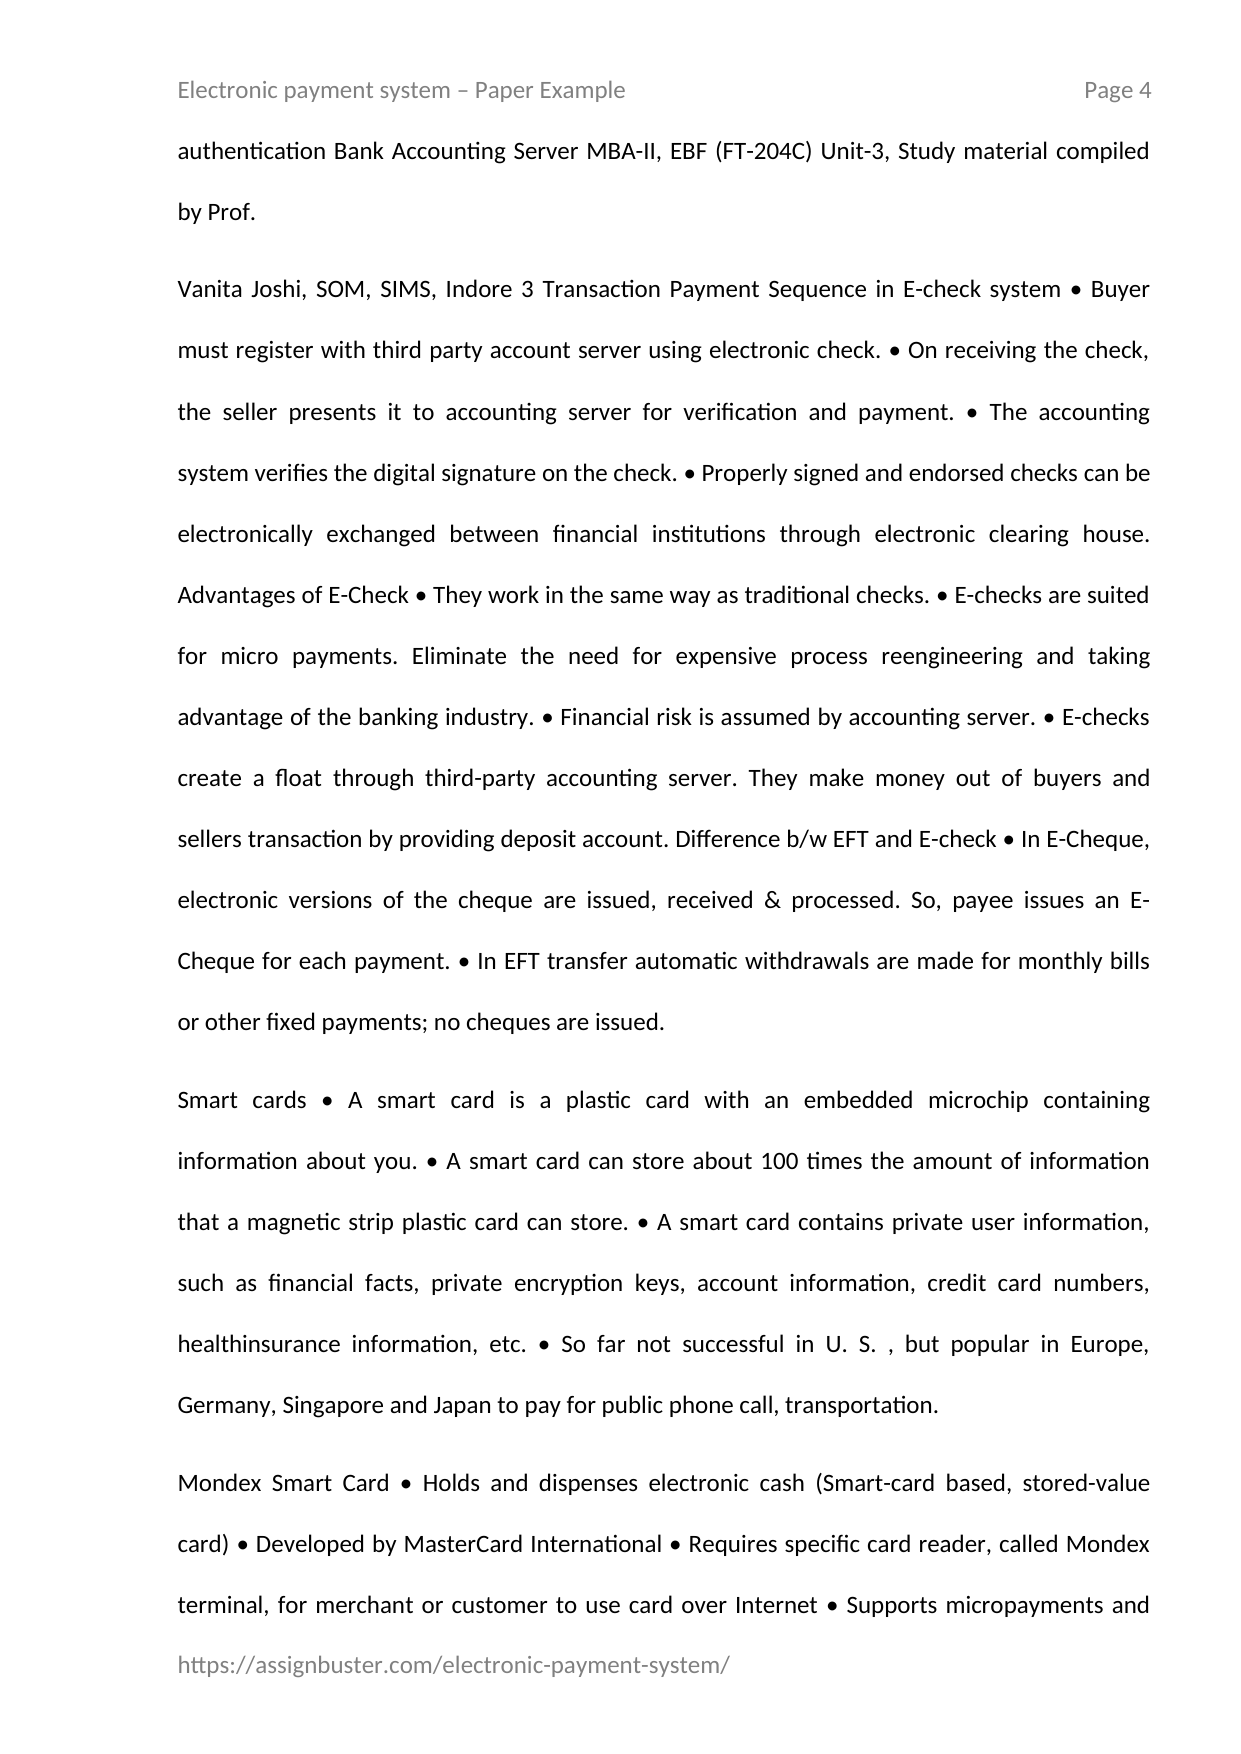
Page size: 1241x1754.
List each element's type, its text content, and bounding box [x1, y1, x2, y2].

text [177, 1467, 1152, 1619]
text Vanita Joshi, SOM, SIMS, Indore 3 Transaction Payment Sequence in E-check system • Buyer must register with third party account server using electronic check. • On receiving the check, the seller presents it to accounting server for verification and payment. • The accounting system verifies the digital signature on the check. • Properly signed and endorsed checks can be electronically exchanged between financial institutions through electronic clearing house. Advantages of E-Check • They work in the same way as traditional checks. • E-checks are suited for micro payments. Eliminate the need for expensive process reengineering and taking advantage of the banking industry. • Financial risk is assumed by accounting server. • E-checks create a float through third-party accounting server. They make money out of buyers and sellers transaction by providing deposit account. Difference b/w EFT and E-check • In E-Cheque, electronic versions of the cheque are issued, received & processed. So, payee issues an E-Cheque for each payment. • In EFT transfer automatic withdrawals are made for monthly bills or other fixed payments; no cheques are issued. [177, 273, 1152, 1037]
text Smart cards • A smart card is a plastic card with an embedded microchip containing information about you. • A smart card can store about 100 times the amount of information that a magnetic strip plastic card can store. • A smart card contains private user information, such as financial facts, private encryption keys, account information, credit card numbers, healthinsurance information, etc. • So far not successful in U. S. , but popular in Europe, Germany, Singapore and Japan to pay for public phone call, transportation. [177, 1084, 1152, 1419]
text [177, 135, 1152, 226]
